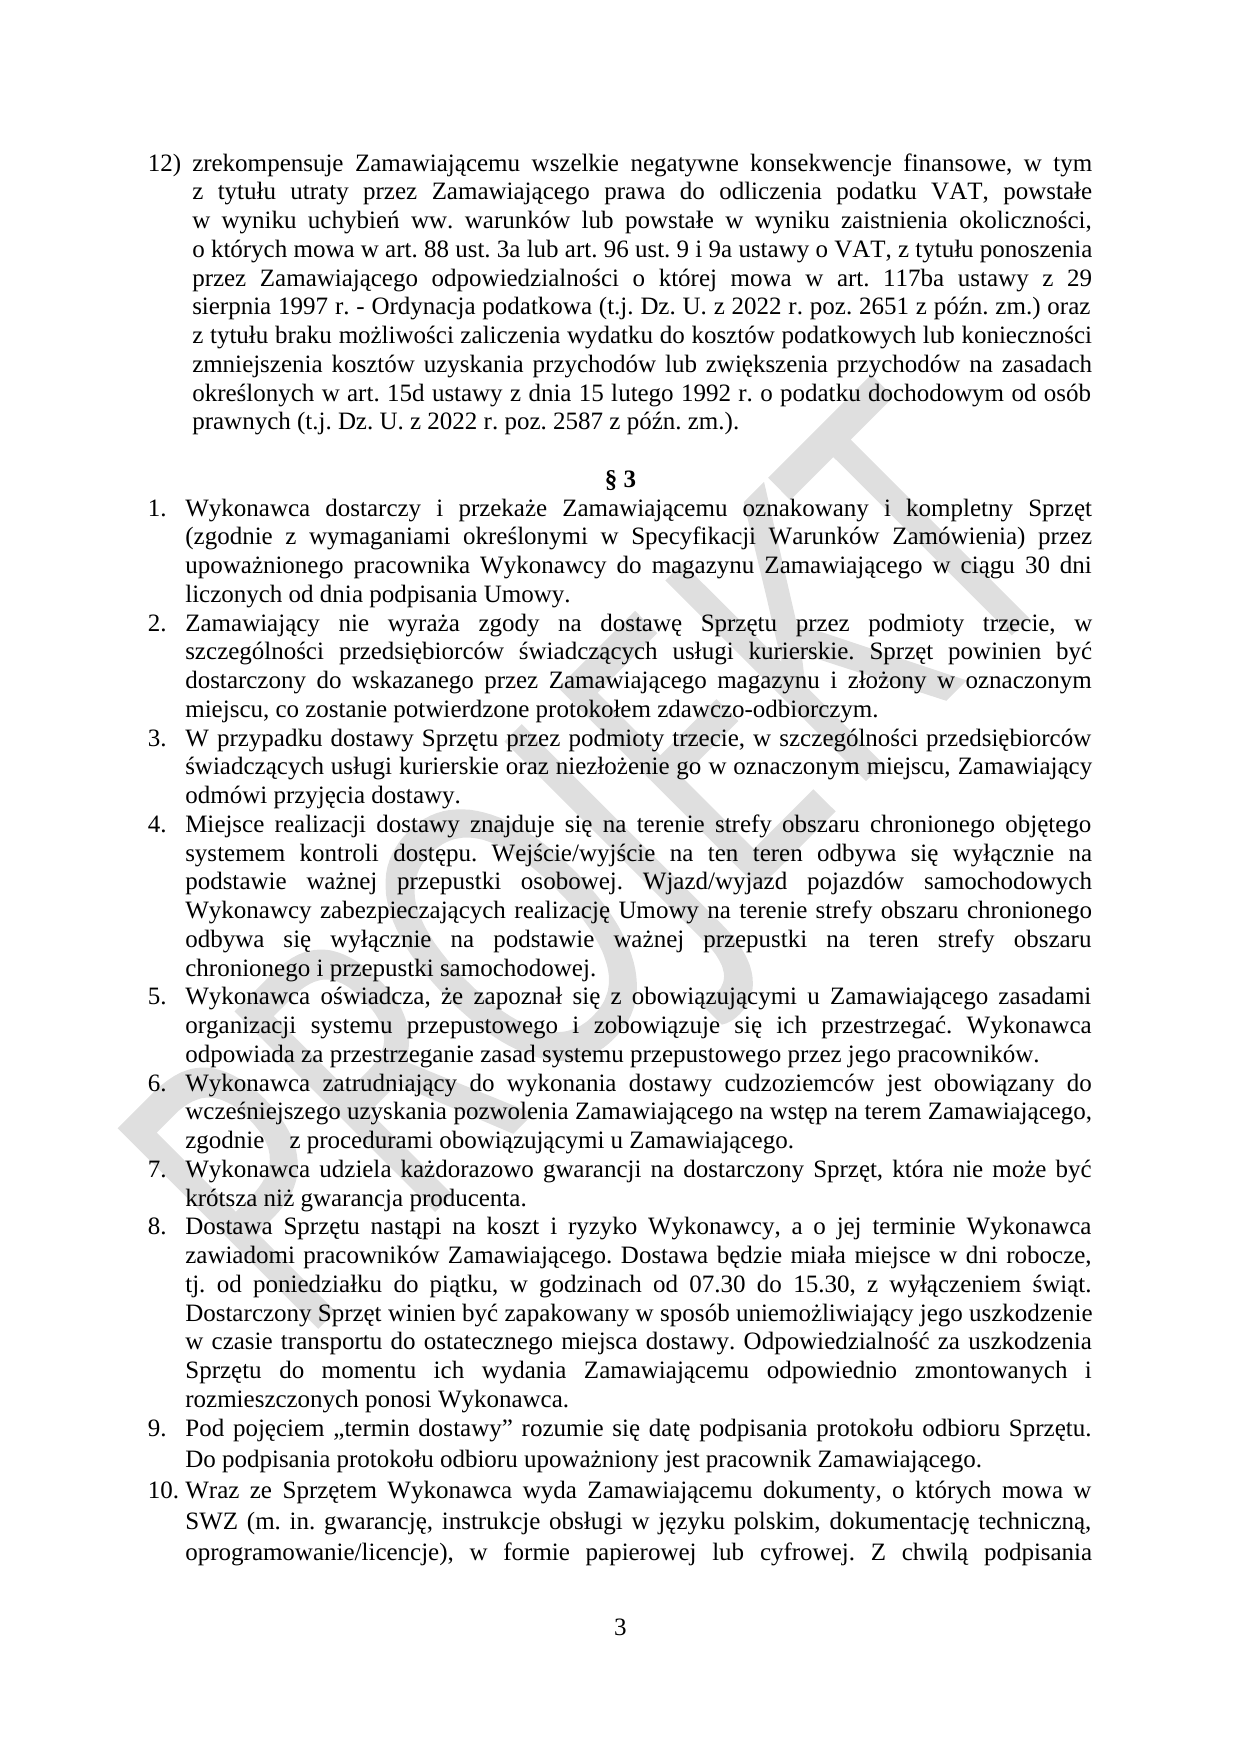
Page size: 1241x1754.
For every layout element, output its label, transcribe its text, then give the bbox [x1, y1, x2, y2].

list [148, 1475, 1093, 1566]
list Miejsce realizacji dostawy znajduje się na terenie strefy obszaru chronionego objętego systemem kontroli dostępu. Wejście/wyjście na ten teren odbywa się wyłącznie na podstawie ważnej przepustki osobowej. Wjazd/wyjazd pojazdów samochodowych Wykonawcy zabezpieczających realizację Umowy na terenie strefy obszaru chronionego odbywa się wyłącznie na podstawie ważnej przepustki na teren strefy obszaru chronionego i przepustki samochodowej. [148, 809, 1093, 981]
list W przypadku dostawy Sprzętu przez podmioty trzecie, w szczególności przedsiębiorców świadczących usługi kurierskie oraz niezłożenie go w oznaczonym miejscu, Zamawiający odmówi przyjęcia dostawy. [148, 723, 1093, 809]
list Wykonawca oświadcza, że zapoznał się z obowiązującymi u Zamawiającego zasadami organizacji systemu przepustowego i zobowiązuje się ich przestrzegać. Wykonawca odpowiada za przestrzeganie zasad systemu przepustowego przez jego pracowników. [148, 981, 1093, 1068]
list zrekompensuje Zamawiającemu wszelkie negatywne konsekwencje finansowe, w tym z tytułu utraty przez Zamawiającego prawa do odliczenia podatku VAT, powstałe w wyniku uchybień ww. warunków lub powstałe w wyniku zaistnienia okoliczności, o których mowa w art. 88 ust. 3a lub art. 96 ust. 9 i 9a ustawy o VAT, z tytułu ponoszenia przez Zamawiającego odpowiedzialności o której mowa w art. 117ba ustawy z 29 sierpnia 1997 r. - Ordynacja podatkowa (t.j. Dz. U. z 2022 r. poz. 2651 z późn. zm.) oraz z tytułu braku możliwości zaliczenia wydatku do kosztów podatkowych lub konieczności zmniejszenia kosztów uzyskania przychodów lub zwiększenia przychodów na zasadach określonych w art. 15d ustawy z dnia 15 lutego 1992 r. o podatku dochodowym od osób prawnych (t.j. Dz. U. z 2022 r. poz. 2587 z późn. zm.). [148, 148, 1093, 435]
list Wykonawca udziela każdorazowo gwarancji na dostarczony Sprzęt, która nie może być krótsza niż gwarancja producenta. [148, 1154, 1093, 1211]
list Zamawiający nie wyraża zgody na dostawę Sprzętu przez podmioty trzecie, w szczególności przedsiębiorców świadczących usługi kurierskie. Sprzęt powinien być dostarczony do wskazanego przez Zamawiającego magazynu i złożony w oznaczonym miejscu, co zostanie potwierdzone protokołem zdawczo-odbiorczym. [148, 608, 1093, 723]
list Wykonawca dostarczy i przekaże Zamawiającemu oznakowany i kompletny Sprzęt (zgodnie z wymaganiami określonymi w Specyfikacji Warunków Zamówienia) przez upoważnionego pracownika Wykonawcy do magazynu Zamawiającego w ciągu 30 dni liczonych od dnia podpisania Umowy. [148, 493, 1093, 608]
list Dostawa Sprzętu nastąpi na koszt i ryzyko Wykonawcy, a o jej terminie Wykonawca zawiadomi pracowników Zamawiającego. Dostawa będzie miała miejsce w dni robocze, tj. od poniedziałku do piątku, w godzinach od 07.30 do 15.30, z wyłączeniem świąt. Dostarczony Sprzęt winien być zapakowany w sposób uniemożliwiający jego uszkodzenie w czasie transportu do ostatecznego miejsca dostawy. Odpowiedzialność za uszkodzenia Sprzętu do momentu ich wydania Zamawiającemu odpowiednio zmontowanych i rozmieszczonych ponosi Wykonawca. [148, 1211, 1093, 1413]
list Pod pojęciem „termin dostawy” rozumie się datę podpisania protokołu odbioru Sprzętu. Do podpisania protokołu odbioru upoważniony jest pracownik Zamawiającego. [148, 1413, 1093, 1472]
text § 3 [148, 464, 1093, 493]
list Wykonawca zatrudniający do wykonania dostawy cudzoziemców jest obowiązany do wcześniejszego uzyskania pozwolenia Zamawiającego na wstęp na terem Zamawiającego, zgodnie z procedurami obowiązującymi u Zamawiającego. [148, 1068, 1093, 1154]
